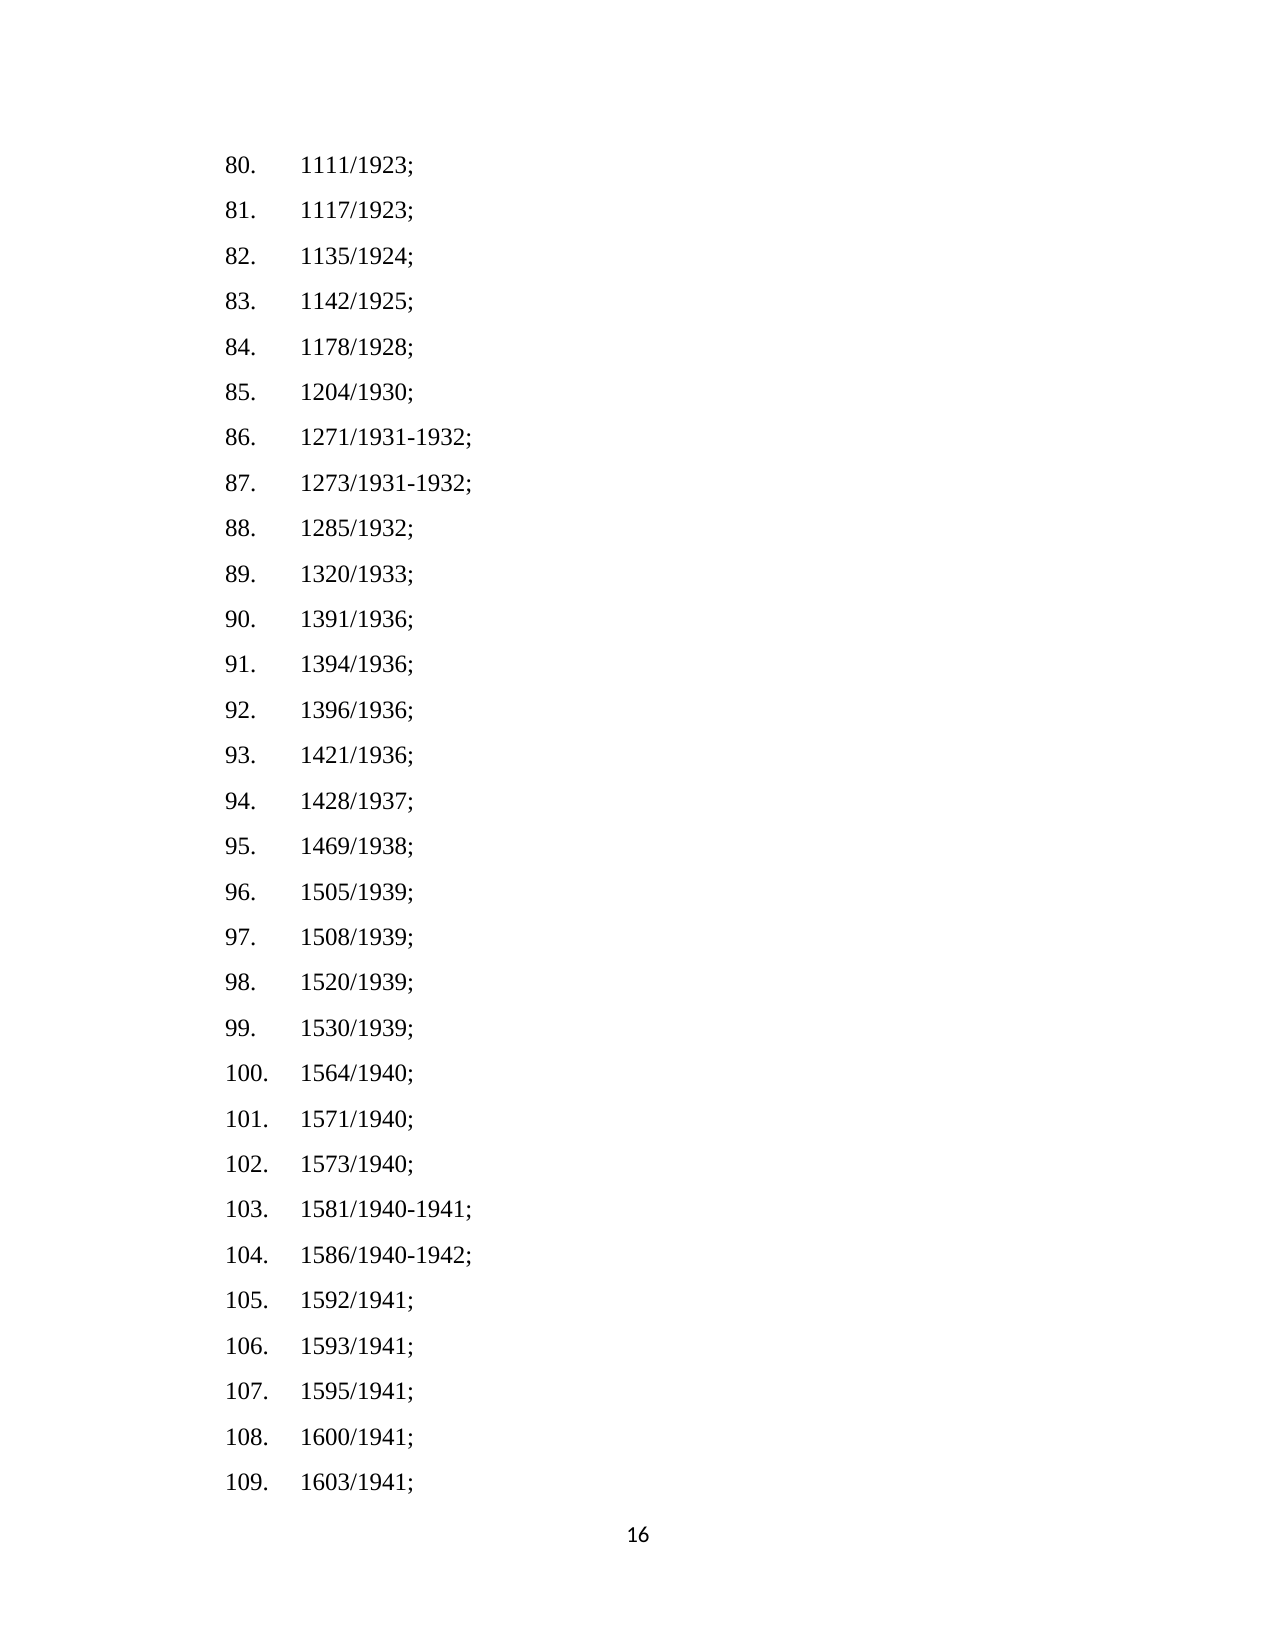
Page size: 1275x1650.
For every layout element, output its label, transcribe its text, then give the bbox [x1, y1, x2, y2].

text 101. 1571/1940; [150, 1104, 1125, 1132]
text 81. 1117/1923; [150, 195, 1125, 224]
text 85. 1204/1930; [150, 377, 1125, 406]
text 93. 1421/1936; [150, 740, 1125, 769]
text 102. 1573/1940; [150, 1149, 1125, 1178]
text 88. 1285/1932; [150, 513, 1125, 542]
text 90. 1391/1936; [150, 604, 1125, 633]
text 91. 1394/1936; [150, 649, 1125, 678]
text 105. 1592/1941; [150, 1285, 1125, 1314]
text 87. 1273/1931-1932; [150, 468, 1125, 497]
text 104. 1586/1940-1942; [150, 1240, 1125, 1269]
text 108. 1600/1941; [150, 1422, 1125, 1450]
text 89. 1320/1933; [150, 559, 1125, 587]
text 83. 1142/1925; [150, 286, 1125, 315]
text 86. 1271/1931-1932; [150, 422, 1125, 451]
text 103. 1581/1940-1941; [150, 1194, 1125, 1223]
text 107. 1595/1941; [150, 1376, 1125, 1405]
text 99. 1530/1939; [150, 1013, 1125, 1042]
text 84. 1178/1928; [150, 332, 1125, 360]
text 96. 1505/1939; [150, 877, 1125, 905]
text 80. 1111/1923; [150, 150, 1125, 179]
text 106. 1593/1941; [150, 1331, 1125, 1359]
text 92. 1396/1936; [150, 695, 1125, 724]
text 100. 1564/1940; [150, 1058, 1125, 1087]
text 98. 1520/1939; [150, 967, 1125, 996]
text 94. 1428/1937; [150, 786, 1125, 814]
text 95. 1469/1938; [150, 831, 1125, 860]
text 97. 1508/1939; [150, 922, 1125, 951]
text 109. 1603/1941; [150, 1467, 1125, 1496]
text 82. 1135/1924; [150, 241, 1125, 269]
